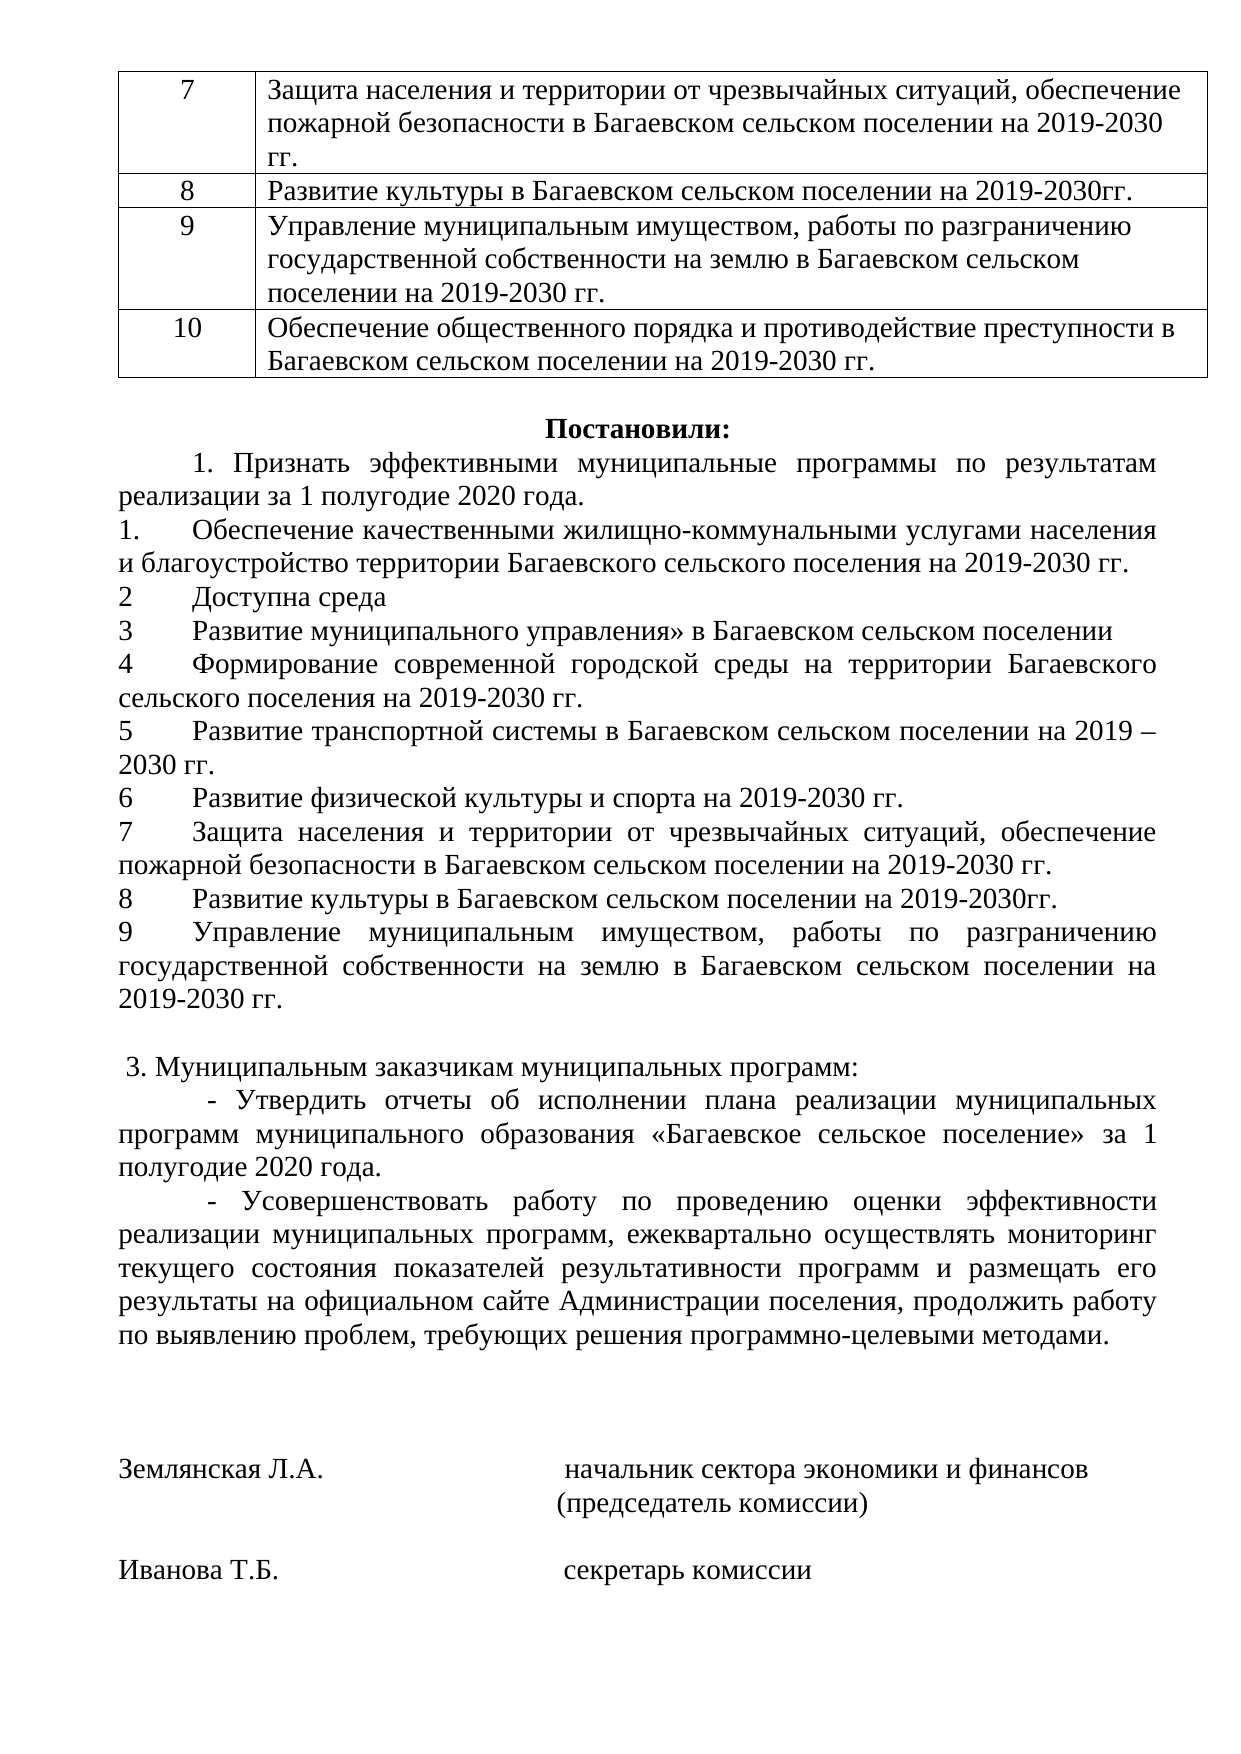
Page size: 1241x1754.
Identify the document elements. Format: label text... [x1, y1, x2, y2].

text 5 Развитие транспортной системы в Багаевском сельском поселении на 2019 – 2030 гг. [118, 713, 1157, 780]
text 4 Формирование современной городской среды на территории Багаевского сельского поселения на 2019-2030 гг. [118, 646, 1157, 713]
text Землянская Л.А. начальник сектора экономики и финансов [118, 1451, 1157, 1485]
text 3. Муниципальным заказчикам муниципальных программ: [118, 1049, 1157, 1082]
text 1. Обеспечение качественными жилищно-коммунальными услугами населения и благоустройство территории Багаевского сельского поселения на 2019-2030 гг. [118, 512, 1157, 579]
table_cell Обеспечение общественного порядка и противодействие преступности в Багаевском сельском поселении на 2019-2030 гг. [256, 310, 1207, 377]
table_cell 9 [119, 208, 255, 309]
text 1. Признать эффективными муниципальные программы по результатам реализации за 1 полугодие 2020 года. [118, 445, 1157, 512]
table_cell 8 [119, 174, 255, 207]
text Постановили: [118, 411, 1157, 445]
table_cell Защита населения и территории от чрезвычайных ситуаций, обеспечение пожарной безопасности в Багаевском сельском поселении на 2019-2030 гг. [256, 72, 1207, 172]
text 3 Развитие муниципального управления» в Багаевском сельском поселении [118, 613, 1157, 646]
table_cell 10 [119, 310, 255, 377]
text 8 Развитие культуры в Багаевском сельском поселении на 2019-2030гг. [118, 881, 1157, 914]
text - Утвердить отчеты об исполнении плана реализации муниципальных программ муниципального образования «Багаевское сельское поселение» за 1 полугодие 2020 года. [118, 1082, 1157, 1183]
text Иванова Т.Б. секретарь комиссии [118, 1552, 1157, 1585]
text (председатель комиссии) [118, 1485, 1157, 1518]
text - Усовершенствовать работу по проведению оценки эффективности реализации муниципальных программ, ежеквартально осуществлять мониторинг текущего состояния показателей результативности программ и размещать его результаты на официальном сайте Администрации поселения, продолжить работу по выявлению проблем, требующих решения программно-целевыми методами. [118, 1183, 1157, 1351]
text 6 Развитие физической культуры и спорта на 2019-2030 гг. [118, 780, 1157, 814]
text 7 Защита населения и территории от чрезвычайных ситуаций, обеспечение пожарной безопасности в Багаевском сельском поселении на 2019-2030 гг. [118, 814, 1157, 881]
text 2 Доступна среда [118, 579, 1157, 613]
text 9 Управление муниципальным имуществом, работы по разграничению государственной собственности на землю в Багаевском сельском поселении на 2019-2030 гг. [118, 914, 1157, 1015]
table_cell Управление муниципальным имуществом, работы по разграничению государственной собственности на землю в Багаевском сельском поселении на 2019-2030 гг. [256, 208, 1207, 309]
table_cell 7 [119, 72, 255, 172]
table_cell Развитие культуры в Багаевском сельском поселении на 2019-2030гг. [256, 174, 1207, 207]
